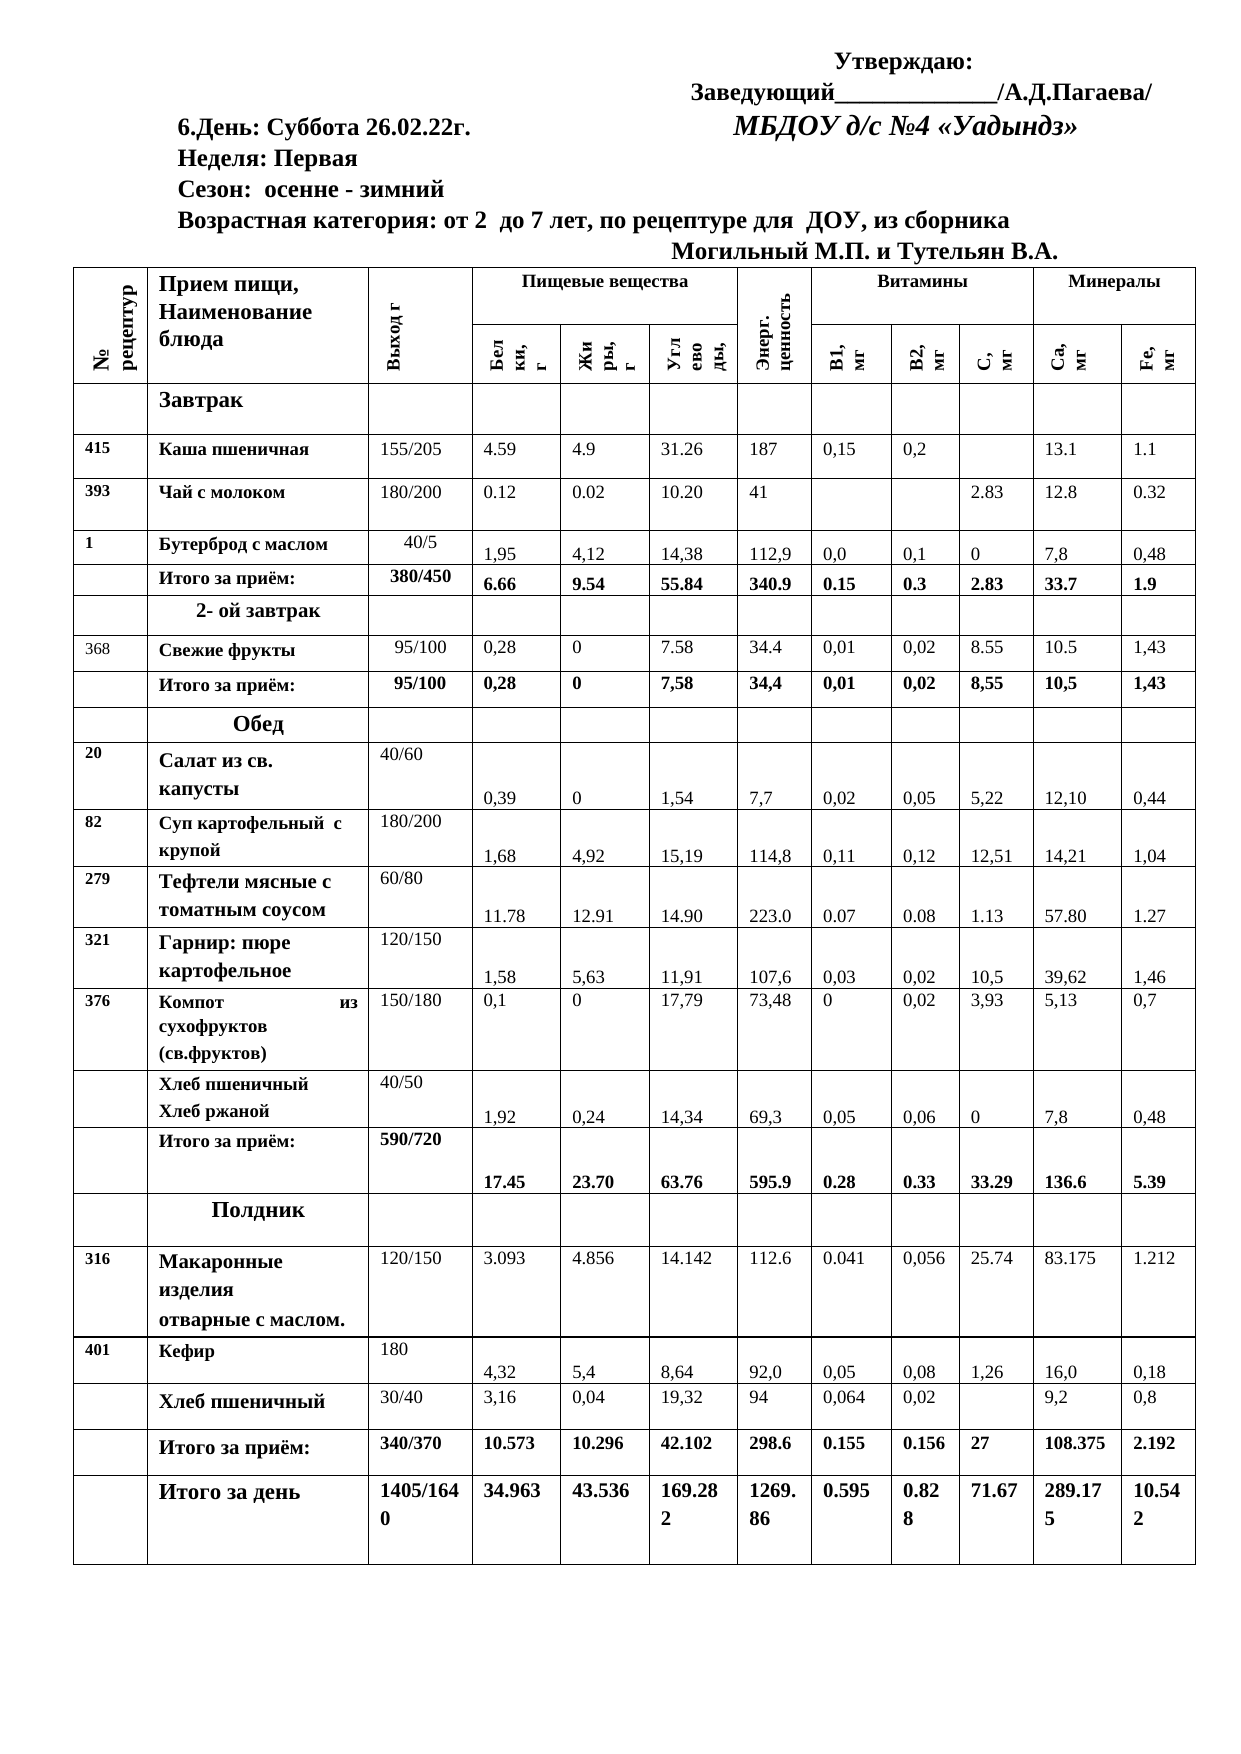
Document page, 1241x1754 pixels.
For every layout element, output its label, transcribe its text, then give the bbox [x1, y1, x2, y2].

table_cell 150/180 [369, 989, 472, 1070]
table_cell 0.828 [892, 1476, 959, 1564]
table_cell 15,19 [650, 810, 737, 866]
table_cell 12,51 [960, 810, 1033, 866]
table_cell 57.80 [1034, 867, 1121, 927]
table_cell 41 [738, 479, 811, 530]
table_cell 14.142 [650, 1247, 737, 1336]
table_cell 1,68 [473, 810, 560, 866]
table_cell 2.192 [1122, 1430, 1195, 1475]
table_cell [892, 1194, 959, 1246]
table_cell [650, 1194, 737, 1246]
table_cell 0,02 [892, 989, 959, 1070]
table_cell [738, 708, 811, 742]
table_cell 0,02 [812, 743, 891, 808]
table_cell [74, 708, 147, 742]
table_cell Бутерброд с маслом [148, 531, 368, 564]
table_cell [892, 708, 959, 742]
table_cell [473, 1194, 560, 1246]
table_cell 340.9 [738, 565, 811, 595]
table_cell 169.282 [650, 1476, 737, 1564]
table_header Пищевые вещества [473, 268, 737, 324]
table_cell Итого за приём: [148, 672, 368, 707]
table_cell Кефир [148, 1338, 368, 1383]
table_header Выход г [369, 268, 472, 383]
table_cell [960, 435, 1033, 478]
table_cell 0,28 [473, 636, 560, 671]
table_cell 27 [960, 1430, 1033, 1475]
table_cell В1,мг [812, 325, 891, 383]
table_cell [369, 708, 472, 742]
table_cell 33.7 [1034, 565, 1121, 595]
table_cell 33.29 [960, 1128, 1033, 1193]
table_cell 223.0 [738, 867, 811, 927]
table_cell 0,03 [812, 928, 891, 987]
table_cell 0.041 [812, 1247, 891, 1336]
table_cell 92,0 [738, 1338, 811, 1383]
table_cell 0,39 [473, 743, 560, 808]
table_cell Белки, г [473, 325, 560, 383]
table_cell [960, 384, 1033, 434]
table_cell Полдник [148, 1194, 368, 1246]
table_cell 0,01 [812, 636, 891, 671]
table_cell 0 [561, 636, 649, 671]
table_cell 7,8 [1034, 531, 1121, 564]
table_cell 0.12 [473, 479, 560, 530]
table_cell 1,58 [473, 928, 560, 987]
table_cell 1405/1640 [369, 1476, 472, 1564]
table_cell 23.70 [561, 1128, 649, 1193]
table_cell [812, 708, 891, 742]
table_cell [473, 384, 560, 434]
table_cell [74, 565, 147, 595]
table_cell 25.74 [960, 1247, 1033, 1336]
table_cell 8,64 [650, 1338, 737, 1383]
table_cell Макаронные изделия отварные с маслом. [148, 1247, 368, 1336]
table_cell 0 [812, 989, 891, 1070]
table_cell 0,0 [812, 531, 891, 564]
table_cell [960, 1384, 1033, 1429]
table_cell 8,55 [960, 672, 1033, 707]
table_cell 5,13 [1034, 989, 1121, 1070]
table_cell 1,26 [960, 1338, 1033, 1383]
table_cell [960, 708, 1033, 742]
table_cell 1,43 [1122, 636, 1195, 671]
table_cell 1,54 [650, 743, 737, 808]
table_cell 0.156 [892, 1430, 959, 1475]
table_cell 2.83 [960, 565, 1033, 595]
table_cell 2- ой завтрак [148, 596, 368, 635]
table_cell [561, 708, 649, 742]
table_cell [369, 384, 472, 434]
table_cell 0,12 [892, 810, 959, 866]
table_cell [74, 596, 147, 635]
table_cell Каша пшеничная [148, 435, 368, 478]
table_cell 108.375 [1034, 1430, 1121, 1475]
table_cell 120/150 [369, 1247, 472, 1336]
table_cell 3.093 [473, 1247, 560, 1336]
table_cell 34,4 [738, 672, 811, 707]
table_cell 1.9 [1122, 565, 1195, 595]
table_cell 0 [960, 1071, 1033, 1127]
table_cell 0,08 [892, 1338, 959, 1383]
table_cell 3,93 [960, 989, 1033, 1070]
table_cell Салат из св. капусты [148, 743, 368, 808]
table_cell Обед [148, 708, 368, 742]
table_cell 0,02 [892, 672, 959, 707]
table_cell 0.02 [561, 479, 649, 530]
table_cell 298.6 [738, 1430, 811, 1475]
table_cell 5,63 [561, 928, 649, 987]
table_cell 107,6 [738, 928, 811, 987]
table_cell 0,1 [892, 531, 959, 564]
table_cell [812, 596, 891, 635]
table_cell [1122, 1194, 1195, 1246]
table_cell 1,43 [1122, 672, 1195, 707]
table_cell С, мг [960, 325, 1033, 383]
table_cell 95/100 [369, 636, 472, 671]
table_cell [1034, 708, 1121, 742]
table_cell 40/5 [369, 531, 472, 564]
table_cell 120/150 [369, 928, 472, 987]
table_cell 0.595 [812, 1476, 891, 1564]
table_cell 40/50 [369, 1071, 472, 1127]
table_cell [74, 1128, 147, 1193]
table_cell [1034, 596, 1121, 635]
table_cell Fe, мг [1122, 325, 1195, 383]
table_cell 112,9 [738, 531, 811, 564]
table_cell [892, 384, 959, 434]
table_cell 0 [561, 989, 649, 1070]
table_cell 0,18 [1122, 1338, 1195, 1383]
table_cell 12.8 [1034, 479, 1121, 530]
table_header Витамины [812, 268, 1033, 324]
table_cell 73,48 [738, 989, 811, 1070]
table_cell Углеводы, г [650, 325, 737, 383]
table_cell 112.6 [738, 1247, 811, 1336]
table_cell 4.9 [561, 435, 649, 478]
table_cell Са, мг [1034, 325, 1121, 383]
text Могильный М.П. и Тутельян В.А. [177, 236, 1063, 265]
table_cell [650, 384, 737, 434]
table_cell 415 [74, 435, 147, 478]
table_cell 4,92 [561, 810, 649, 866]
table_cell 10.573 [473, 1430, 560, 1475]
table_cell 0,8 [1122, 1384, 1195, 1429]
table_cell 1269.86 [738, 1476, 811, 1564]
table_cell Суп картофельный с крупой [148, 810, 368, 866]
table_cell Жиры, г [561, 325, 649, 383]
table_cell 0 [561, 672, 649, 707]
table_cell 0,15 [812, 435, 891, 478]
table_cell [650, 596, 737, 635]
table_cell 12.91 [561, 867, 649, 927]
table_cell [74, 384, 147, 434]
table_cell Хлеб пшеничный [148, 1384, 368, 1429]
table_cell 14,21 [1034, 810, 1121, 866]
table_cell 0 [561, 743, 649, 808]
table_cell 0,06 [892, 1071, 959, 1127]
table_cell Итого за день [148, 1476, 368, 1564]
table_cell Итого за приём: [148, 1430, 368, 1475]
table_cell 39,62 [1034, 928, 1121, 987]
table_cell 1,46 [1122, 928, 1195, 987]
table_cell 10.542 [1122, 1476, 1195, 1564]
table_cell 0,04 [561, 1384, 649, 1429]
table_cell 5,4 [561, 1338, 649, 1383]
table_cell 0,01 [812, 672, 891, 707]
table_cell [738, 596, 811, 635]
table_cell 7,58 [650, 672, 737, 707]
table_cell 0.32 [1122, 479, 1195, 530]
table_cell [74, 1194, 147, 1246]
table_cell 82 [74, 810, 147, 866]
table_cell 9.54 [561, 565, 649, 595]
table_cell 3,16 [473, 1384, 560, 1429]
text Утверждаю: [177, 46, 1152, 75]
table_cell 180/200 [369, 479, 472, 530]
table_cell 0,064 [812, 1384, 891, 1429]
table_cell 155/205 [369, 435, 472, 478]
table_header Энерг. ценность [738, 268, 811, 383]
table_cell [812, 1194, 891, 1246]
table_cell 0,02 [892, 636, 959, 671]
table_cell 368 [74, 636, 147, 671]
table_cell 0,02 [892, 1384, 959, 1429]
table_header Прием пищи, Наименование блюда [148, 268, 368, 383]
table_cell 10.20 [650, 479, 737, 530]
table_cell 0,28 [473, 672, 560, 707]
table_cell 1.1 [1122, 435, 1195, 478]
table_cell 0.33 [892, 1128, 959, 1193]
table_cell В2,мг [892, 325, 959, 383]
text Сезон: осенне - зимний [177, 174, 1063, 203]
text 6.День: Суббота 26.02.22г. МБДОУ д/с №4 «Уадындз» [177, 108, 1152, 141]
table_cell Чай с молоком [148, 479, 368, 530]
table_cell 20 [74, 743, 147, 808]
table_cell 34.4 [738, 636, 811, 671]
table_cell Завтрак [148, 384, 368, 434]
table_cell [738, 384, 811, 434]
table_cell [74, 672, 147, 707]
table_cell [812, 479, 891, 530]
table_cell 1,04 [1122, 810, 1195, 866]
table_header Минералы [1034, 268, 1195, 324]
table_cell 13.1 [1034, 435, 1121, 478]
table_cell 8.55 [960, 636, 1033, 671]
table_cell 9,2 [1034, 1384, 1121, 1429]
table_cell 5.39 [1122, 1128, 1195, 1193]
table_cell 10,5 [1034, 672, 1121, 707]
table_cell 7.58 [650, 636, 737, 671]
table_cell [960, 596, 1033, 635]
table_cell 0,05 [812, 1338, 891, 1383]
table_cell 0,11 [812, 810, 891, 866]
table_cell 0.3 [892, 565, 959, 595]
table_cell 63.76 [650, 1128, 737, 1193]
table_cell [561, 384, 649, 434]
table_cell 4,12 [561, 531, 649, 564]
table_cell [812, 384, 891, 434]
table_cell [1034, 1194, 1121, 1246]
table_cell 1.13 [960, 867, 1033, 927]
table_cell 10.296 [561, 1430, 649, 1475]
table_cell 0.08 [892, 867, 959, 927]
table_cell [369, 596, 472, 635]
table_cell [738, 1194, 811, 1246]
table_cell 0,7 [1122, 989, 1195, 1070]
text Возрастная категория: от 2 до 7 лет, по рецептуре для ДОУ, из сборника [177, 205, 1063, 234]
table_cell 5,22 [960, 743, 1033, 808]
table_cell 0.155 [812, 1430, 891, 1475]
table_cell 279 [74, 867, 147, 927]
table_cell 71.67 [960, 1476, 1033, 1564]
table_cell 590/720 [369, 1128, 472, 1193]
table_cell 4,32 [473, 1338, 560, 1383]
table_cell [892, 479, 959, 530]
table_cell [74, 1430, 147, 1475]
table_header № рецептур [74, 268, 147, 383]
table_cell 0.15 [812, 565, 891, 595]
table_cell Итого за приём: [148, 1128, 368, 1193]
table_cell 2.83 [960, 479, 1033, 530]
table_cell 316 [74, 1247, 147, 1336]
table_cell Тефтели мясные с томатным соусом [148, 867, 368, 927]
table_cell [74, 1476, 147, 1564]
table_cell [473, 596, 560, 635]
table_cell 11.78 [473, 867, 560, 927]
table_cell [561, 596, 649, 635]
table_cell [74, 1384, 147, 1429]
table_cell 0.28 [812, 1128, 891, 1193]
table_cell 7,7 [738, 743, 811, 808]
table_cell 136.6 [1034, 1128, 1121, 1193]
table_cell 393 [74, 479, 147, 530]
text Неделя: Первая [177, 143, 1063, 172]
table_cell [1034, 384, 1121, 434]
table_cell 10.5 [1034, 636, 1121, 671]
table_cell 0.07 [812, 867, 891, 927]
table_cell 10,5 [960, 928, 1033, 987]
table_cell 55.84 [650, 565, 737, 595]
table_cell 187 [738, 435, 811, 478]
table_cell [1122, 708, 1195, 742]
table_cell [473, 708, 560, 742]
table_cell 6.66 [473, 565, 560, 595]
table_cell 4.856 [561, 1247, 649, 1336]
table_cell Итого за приём: [148, 565, 368, 595]
table_cell 401 [74, 1338, 147, 1383]
table_cell 0,2 [892, 435, 959, 478]
table_cell 0 [960, 531, 1033, 564]
table_cell 7,8 [1034, 1071, 1121, 1127]
table_cell 40/60 [369, 743, 472, 808]
table_cell [1122, 384, 1195, 434]
table_cell Гарнир: пюре картофельное [148, 928, 368, 987]
table_cell 0,44 [1122, 743, 1195, 808]
table_cell 595.9 [738, 1128, 811, 1193]
table_cell 340/370 [369, 1430, 472, 1475]
table_cell 14.90 [650, 867, 737, 927]
table_cell 17.45 [473, 1128, 560, 1193]
table_cell 14,38 [650, 531, 737, 564]
table_cell 95/100 [369, 672, 472, 707]
table_cell 43.536 [561, 1476, 649, 1564]
table_cell Компот из сухофруктов (св.фруктов) [148, 989, 368, 1070]
table_cell 1.27 [1122, 867, 1195, 927]
table_cell 60/80 [369, 867, 472, 927]
table_cell Хлеб пшеничный Хлеб ржаной [148, 1071, 368, 1127]
table_cell 289.175 [1034, 1476, 1121, 1564]
table_cell [892, 596, 959, 635]
table_cell 69,3 [738, 1071, 811, 1127]
table_cell 180 [369, 1338, 472, 1383]
table_cell [369, 1194, 472, 1246]
table_cell 0,05 [892, 743, 959, 808]
table_cell 4.59 [473, 435, 560, 478]
table_cell 31.26 [650, 435, 737, 478]
table_cell 30/40 [369, 1384, 472, 1429]
table_cell 0,48 [1122, 1071, 1195, 1127]
table_cell 1 [74, 531, 147, 564]
table_cell 1,95 [473, 531, 560, 564]
table_cell [74, 1071, 147, 1127]
table_cell 94 [738, 1384, 811, 1429]
table_cell 0,1 [473, 989, 560, 1070]
table_cell 11,91 [650, 928, 737, 987]
table_cell 19,32 [650, 1384, 737, 1429]
text Заведующий_____________/А.Д.Пагаева/ [177, 77, 1152, 106]
table_cell 12,10 [1034, 743, 1121, 808]
table_cell 1.212 [1122, 1247, 1195, 1336]
table_cell 114,8 [738, 810, 811, 866]
table_cell Свежие фрукты [148, 636, 368, 671]
table_cell 34.963 [473, 1476, 560, 1564]
table_cell [561, 1194, 649, 1246]
table_cell 0,056 [892, 1247, 959, 1336]
table_cell [1122, 596, 1195, 635]
table_cell 14,34 [650, 1071, 737, 1127]
table_cell 16,0 [1034, 1338, 1121, 1383]
table_cell 1,92 [473, 1071, 560, 1127]
table_cell 0,48 [1122, 531, 1195, 564]
table_cell 376 [74, 989, 147, 1070]
table_cell 180/200 [369, 810, 472, 866]
table_cell 0,05 [812, 1071, 891, 1127]
table_cell 380/450 [369, 565, 472, 595]
table_cell 0,02 [892, 928, 959, 987]
table_cell [960, 1194, 1033, 1246]
table_cell 83.175 [1034, 1247, 1121, 1336]
table_cell 42.102 [650, 1430, 737, 1475]
table_cell 17,79 [650, 989, 737, 1070]
table_cell [650, 708, 737, 742]
table_cell 0,24 [561, 1071, 649, 1127]
table_cell 321 [74, 928, 147, 987]
